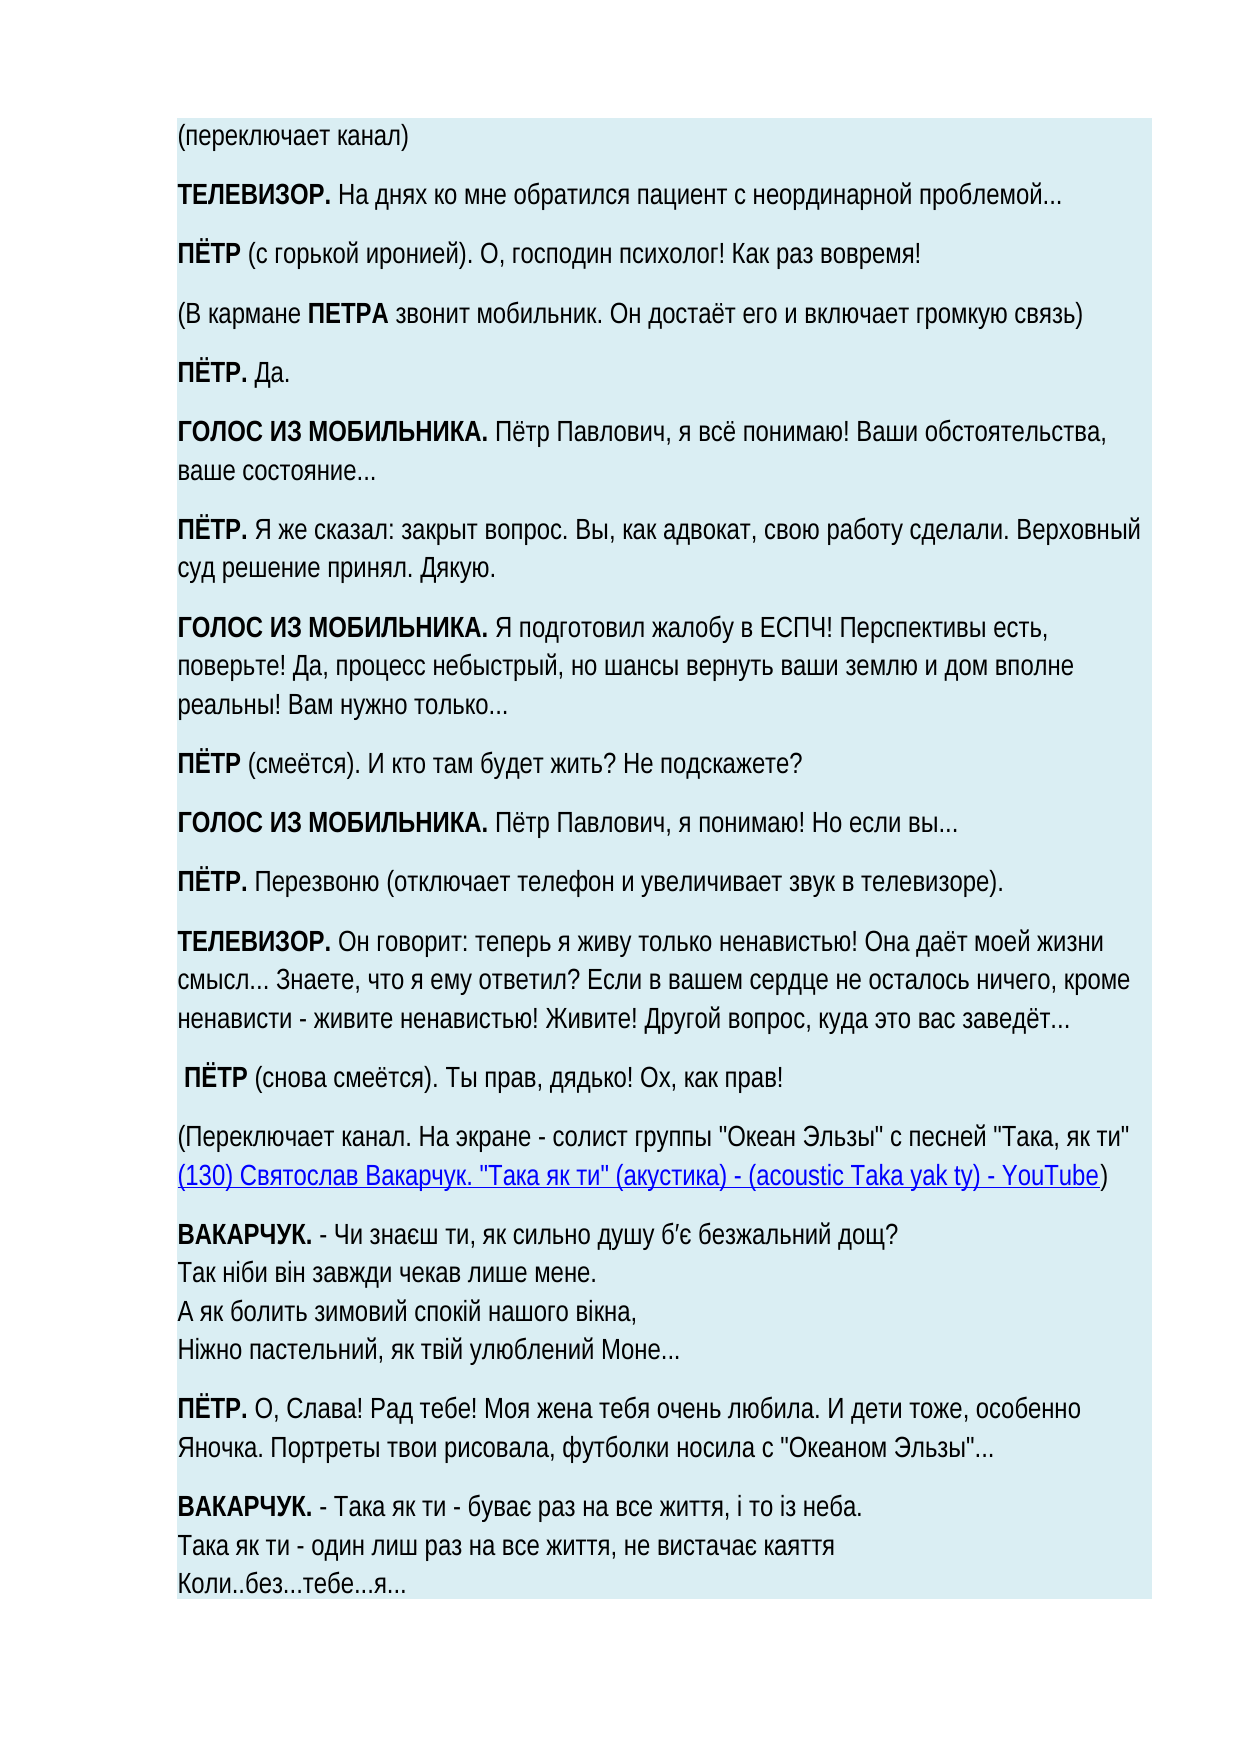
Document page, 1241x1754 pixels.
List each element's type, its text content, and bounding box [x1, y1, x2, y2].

text ПЁТР. Да. [177, 355, 1152, 389]
text ПЁТР (смеётся). И кто там будет жить? Не подскажете? [177, 746, 1152, 779]
text ГОЛОС ИЗ МОБИЛЬНИКА. Пётр Павлович, я понимаю! Но если вы... [177, 805, 1152, 839]
text (В кармане ПЕТРА звонит мобильник. Он достаёт его и включает громкую связь) [177, 296, 1152, 329]
text (Переключает канал. На экране - солист группы "Океан Эльзы" с песней "Така, як ти" (130) Святослав Вакарчук. "Така як ти" (акустика) - (acoustic Taka yak ty) - YouTube) [177, 1119, 1152, 1191]
text ТЕЛЕВИЗОР. Он говорит: теперь я живу только ненавистью! Она даёт моей жизни смысл... Знаете, что я ему ответил? Если в вашем сердце не осталось ничего, кроме ненависти - живите ненавистью! Живите! Другой вопрос, куда это вас заведёт... [177, 924, 1152, 1034]
text (переключает канал) [177, 118, 1152, 152]
text ПЁТР (снова смеётся). Ты прав, дядько! Ох, как прав! [177, 1060, 1152, 1093]
text ПЁТР. О, Слава! Рад тебе! Моя жена тебя очень любила. И дети тоже, особенно Яночка. Портреты твои рисовала, футболки носила с "Океаном Эльзы"... [177, 1392, 1152, 1463]
text ПЁТР. Перезвоню (отключает телефон и увеличивает звук в телевизоре). [177, 864, 1152, 898]
text ВАКАРЧУК. - Така як ти - буває раз на все життя, і то із неба. Така як ти - один лиш раз на все життя, не вистачає каяття Коли..без...тебе...я... [177, 1489, 1152, 1599]
text ГОЛОС ИЗ МОБИЛЬНИКА. Я подготовил жалобу в ЕСПЧ! Перспективы есть, поверьте! Да, процесс небыстрый, но шансы вернуть ваши землю и дом вполне реальны! Вам нужно только... [177, 610, 1152, 720]
text ПЁТР. Я же сказал: закрыт вопрос. Вы, как адвокат, свою работу сделали. Верховный суд решение принял. Дякую. [177, 512, 1152, 584]
text ГОЛОС ИЗ МОБИЛЬНИКА. Пётр Павлович, я всё понимаю! Ваши обстоятельства, ваше состояние... [177, 414, 1152, 486]
text ПЁТР (с горькой иронией). О, господин психолог! Как раз вовремя! [177, 237, 1152, 270]
text ТЕЛЕВИЗОР. На днях ко мне обратился пациент с неординарной проблемой... [177, 177, 1152, 211]
text ВАКАРЧУК. - Чи знаєш ти, як сильно душу б′є безжальний дощ? Так ніби він завжди чекав лише мене. А як болить зимовий спокій нашого вікна, Ніжно пастельний, як твій улюблений Моне... [177, 1217, 1152, 1366]
